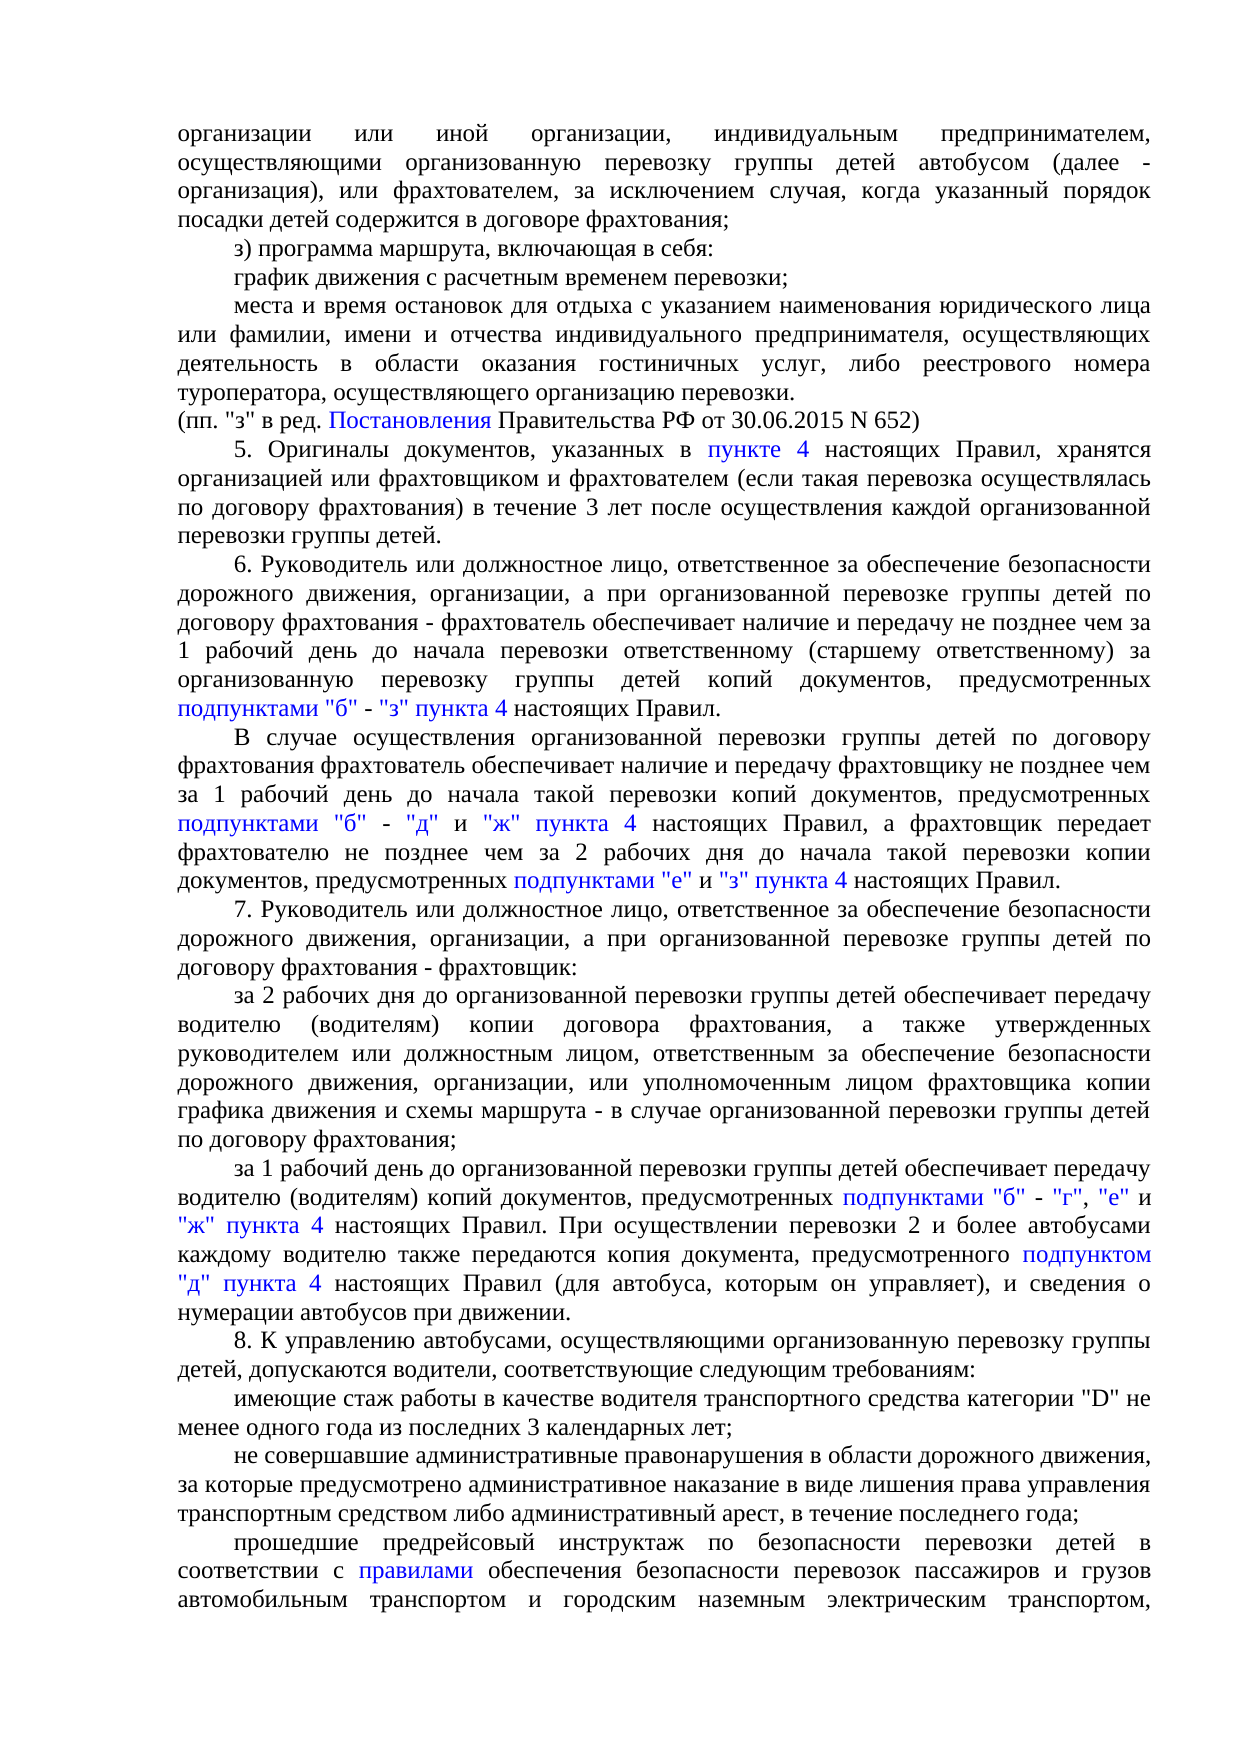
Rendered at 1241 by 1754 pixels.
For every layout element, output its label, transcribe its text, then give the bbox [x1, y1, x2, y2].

text В случае осуществления организованной перевозки группы детей по договору фрахтования фрахтователь обеспечивает наличие и передачу фрахтовщику не позднее чем за 1 рабочий день до начала такой перевозки копий документов, предусмотренных подпунктами "б" - "д" и "ж" пункта 4 настоящих Правил, а фрахтовщик передает фрахтователю не позднее чем за 2 рабочих дня до начала такой перевозки копии документов, предусмотренных подпунктами "е" и "з" пункта 4 настоящих Правил. [177, 722, 1152, 894]
text не совершавшие административные правонарушения в области дорожного движения, за которые предусмотрено административное наказание в виде лишения права управления транспортным средством либо административный арест, в течение последнего года; [177, 1441, 1152, 1527]
text места и время остановок для отдыха с указанием наименования юридического лица или фамилии, имени и отчества индивидуального предпринимателя, осуществляющих деятельность в области оказания гостиничных услуг, либо реестрового номера туроператора, осуществляющего организацию перевозки. [177, 291, 1152, 406]
text за 1 рабочий день до организованной перевозки группы детей обеспечивает передачу водителю (водителям) копий документов, предусмотренных подпунктами "б" - "г", "е" и "ж" пункта 4 настоящих Правил. При осуществлении перевозки 2 и более автобусами каждому водителю также передаются копия документа, предусмотренного подпунктом "д" пункта 4 настоящих Правил (для автобуса, которым он управляет), и сведения о нумерации автобусов при движении. [177, 1153, 1152, 1326]
text 8. К управлению автобусами, осуществляющими организованную перевозку группы детей, допускаются водители, соответствующие следующим требованиям: [177, 1326, 1152, 1383]
text за 2 рабочих дня до организованной перевозки группы детей обеспечивает передачу водителю (водителям) копии договора фрахтования, а также утвержденных руководителем или должностным лицом, ответственным за обеспечение безопасности дорожного движения, организации, или уполномоченным лицом фрахтовщика копии графика движения и схемы маршрута - в случае организованной перевозки группы детей по договору фрахтования; [177, 981, 1152, 1153]
text имеющие стаж работы в качестве водителя транспортного средства категории "D" не менее одного года из последних 3 календарных лет; [177, 1383, 1152, 1441]
text 5. Оригиналы документов, указанных в пункте 4 настоящих Правил, хранятся организацией или фрахтовщиком и фрахтователем (если такая перевозка осуществлялась по договору фрахтования) в течение 3 лет после осуществления каждой организованной перевозки группы детей. [177, 434, 1152, 549]
text (пп. "з" в ред. Постановления Правительства РФ от 30.06.2015 N 652) [177, 406, 1152, 434]
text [177, 118, 1152, 233]
text 7. Руководитель или должностное лицо, ответственное за обеспечение безопасности дорожного движения, организации, а при организованной перевозке группы детей по договору фрахтования - фрахтовщик: [177, 894, 1152, 981]
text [177, 1527, 1152, 1613]
text 6. Руководитель или должностное лицо, ответственное за обеспечение безопасности дорожного движения, организации, а при организованной перевозке группы детей по договору фрахтования - фрахтователь обеспечивает наличие и передачу не позднее чем за 1 рабочий день до начала перевозки ответственному (старшему ответственному) за организованную перевозку группы детей копий документов, предусмотренных подпунктами "б" - "з" пункта 4 настоящих Правил. [177, 549, 1152, 722]
text график движения с расчетным временем перевозки; [177, 262, 1152, 291]
text з) программа маршрута, включающая в себя: [177, 233, 1152, 262]
